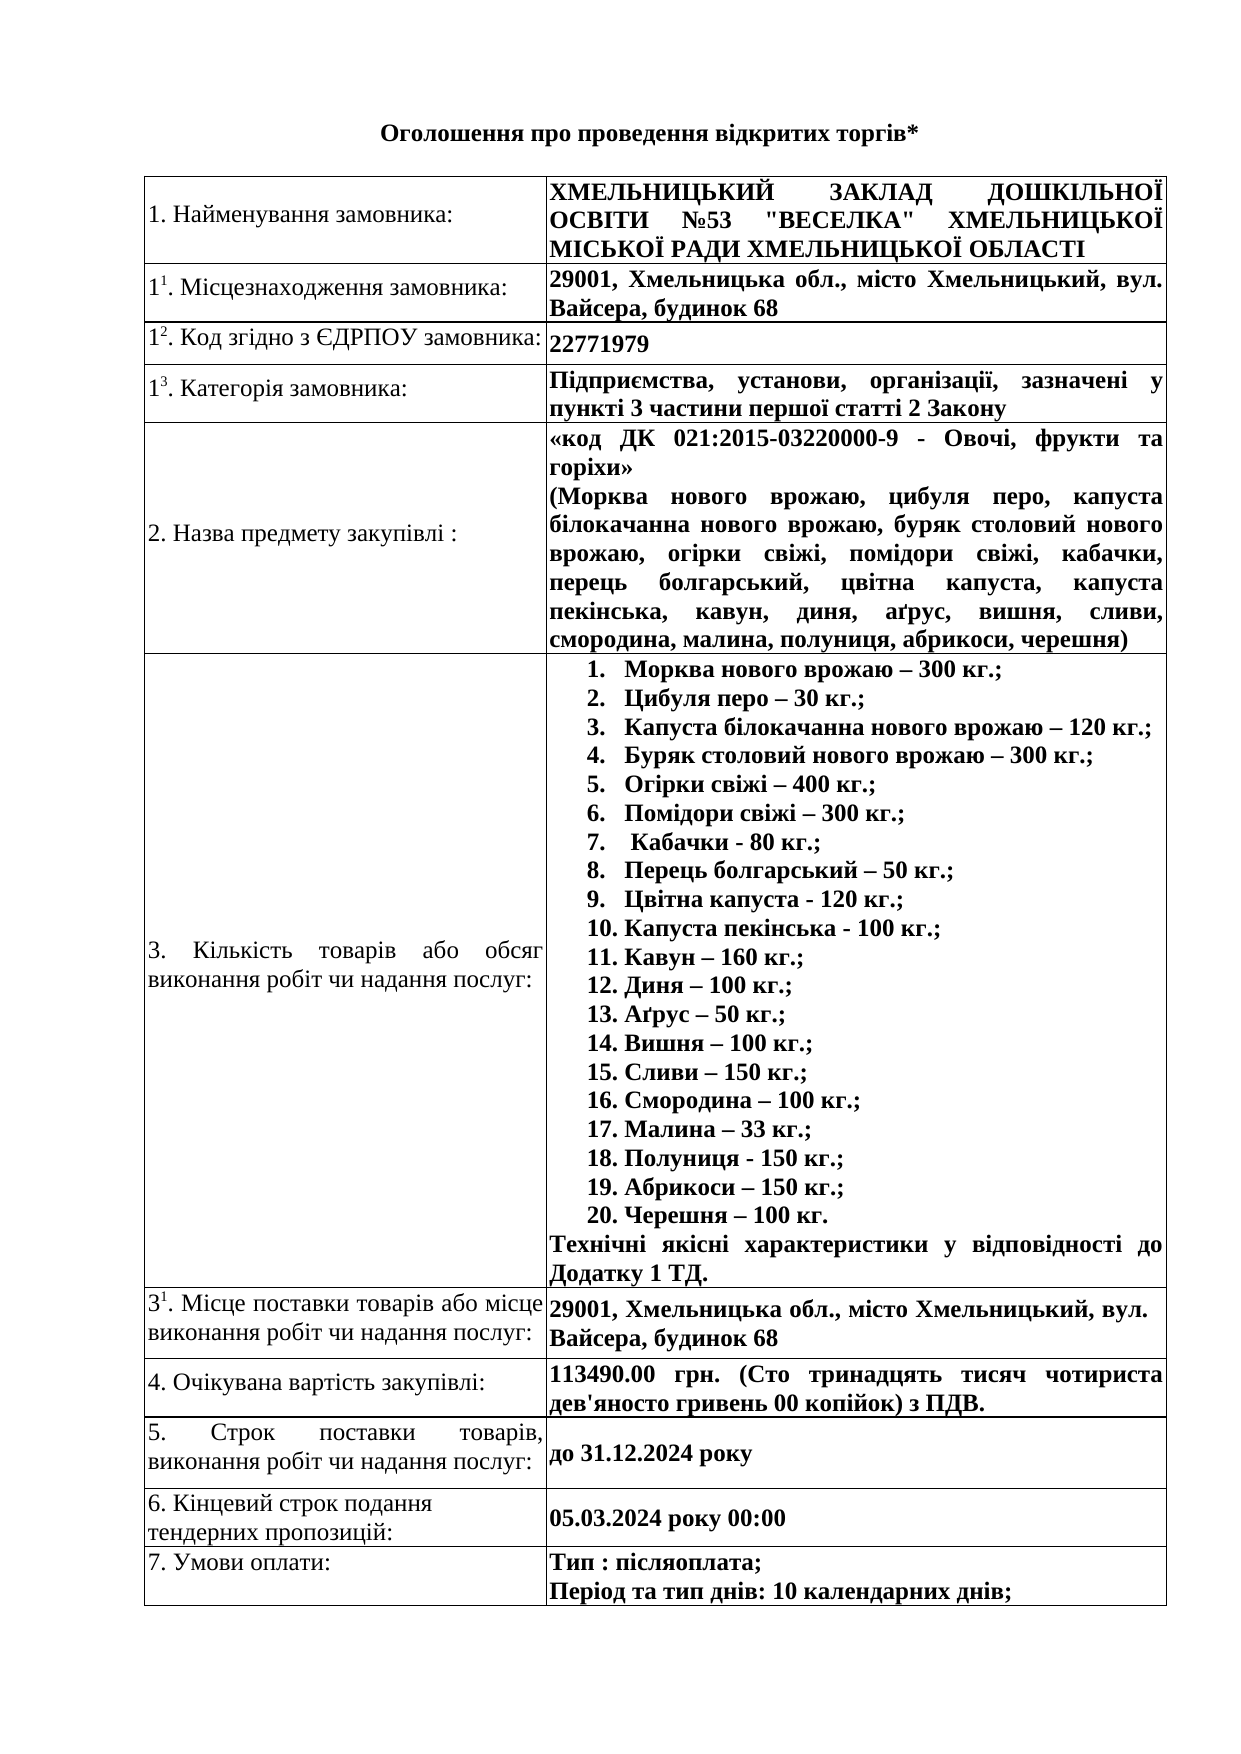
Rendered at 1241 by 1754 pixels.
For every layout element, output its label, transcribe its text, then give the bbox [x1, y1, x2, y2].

table_cell до 31.12.2024 року [547, 1418, 1166, 1487]
table_cell 11. Місцезнаходження замовника: [145, 264, 546, 321]
table_cell 05.03.2024 року 00:00 [547, 1489, 1166, 1546]
table_cell Морква нового врожаю – 300 кг.; Цибуля перо – 30 кг.; Капуста білокачанна нового врожаю – 120 кг.; Буряк столовий нового врожаю – 300 кг.; Огірки свіжі – 400 кг.; Помідори свіжі – 300 кг.; Кабачки - 80 кг.; Перець болгарський – 50 кг.; Цвітна капуста - 120 кг.; Капуста пекінська - 100 кг.; Кавун – 160 кг.; Диня – 100 кг.; Аґрус – 50 кг.; Вишня – 100 кг.; Сливи – 150 кг.; Смородина – 100 кг.; Малина – 33 кг.; Полуниця - 150 кг.; Абрикоси – 150 кг.; Черешня – 100 кг. Технічні якісні характеристики у відповідності до Додатку 1 ТД. [547, 654, 1166, 1287]
table_cell 29001, Хмельницька обл., місто Хмельницький, вул. Вайсера, будинок 68 [547, 1288, 1166, 1358]
table_header 1. Найменування замовника: [145, 177, 546, 263]
table_cell 12. Код згідно з ЄДРПОУ замовника: [145, 323, 546, 364]
table_cell 31. Місце поставки товарів або місце виконання робіт чи надання послуг: [145, 1288, 546, 1358]
text Оголошення про проведення відкритих торгів* [148, 118, 1152, 147]
table_cell «код ДК 021:2015-03220000-9 - Овочі, фрукти та горіхи» (Морква нового врожаю, цибуля перо, капуста білокачанна нового врожаю, буряк столовий нового врожаю, огірки свіжі, помідори свіжі, кабачки, перець болгарський, цвітна капуста, капуста пекінська, кавун, диня, аґрус, вишня, сливи, смородина, малина, полуниця, абрикоси, черешня) [547, 423, 1166, 653]
table_header ХМЕЛЬНИЦЬКИЙ ЗАКЛАД ДОШКІЛЬНОЇ ОСВІТИ №53 "ВЕСЕЛКА" ХМЕЛЬНИЦЬКОЇ МІСЬКОЇ РАДИ ХМЕЛЬНИЦЬКОЇ ОБЛАСТІ [547, 177, 1166, 263]
table_cell 113490.00 грн. (Сто тринадцять тисяч чотириста дев'яносто гривень 00 копійок) з ПДВ. [547, 1359, 1166, 1416]
table_cell 7. Умови оплати: [145, 1547, 546, 1604]
table_cell 5. Строк поставки товарів, виконання робіт чи надання послуг: [145, 1418, 546, 1487]
table_cell Підприємства, установи, організації, зазначені у пункті 3 частини першої статті 2 Закону [547, 365, 1166, 422]
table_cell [547, 1547, 1166, 1604]
table_cell 6. Кінцевий строк подання тендерних пропозицій: [145, 1489, 546, 1546]
table_cell 13. Категорія замовника: [145, 365, 546, 422]
table_cell 22771979 [547, 323, 1166, 364]
table_cell 29001, Хмельницька обл., місто Хмельницький, вул. Вайсера, будинок 68 [547, 264, 1166, 321]
table_cell 2. Назва предмету закупівлі : [145, 423, 546, 653]
table_cell 3. Кількість товарів або обсяг виконання робіт чи надання послуг: [145, 654, 546, 1287]
table_cell 4. Очікувана вартість закупівлі: [145, 1359, 546, 1416]
